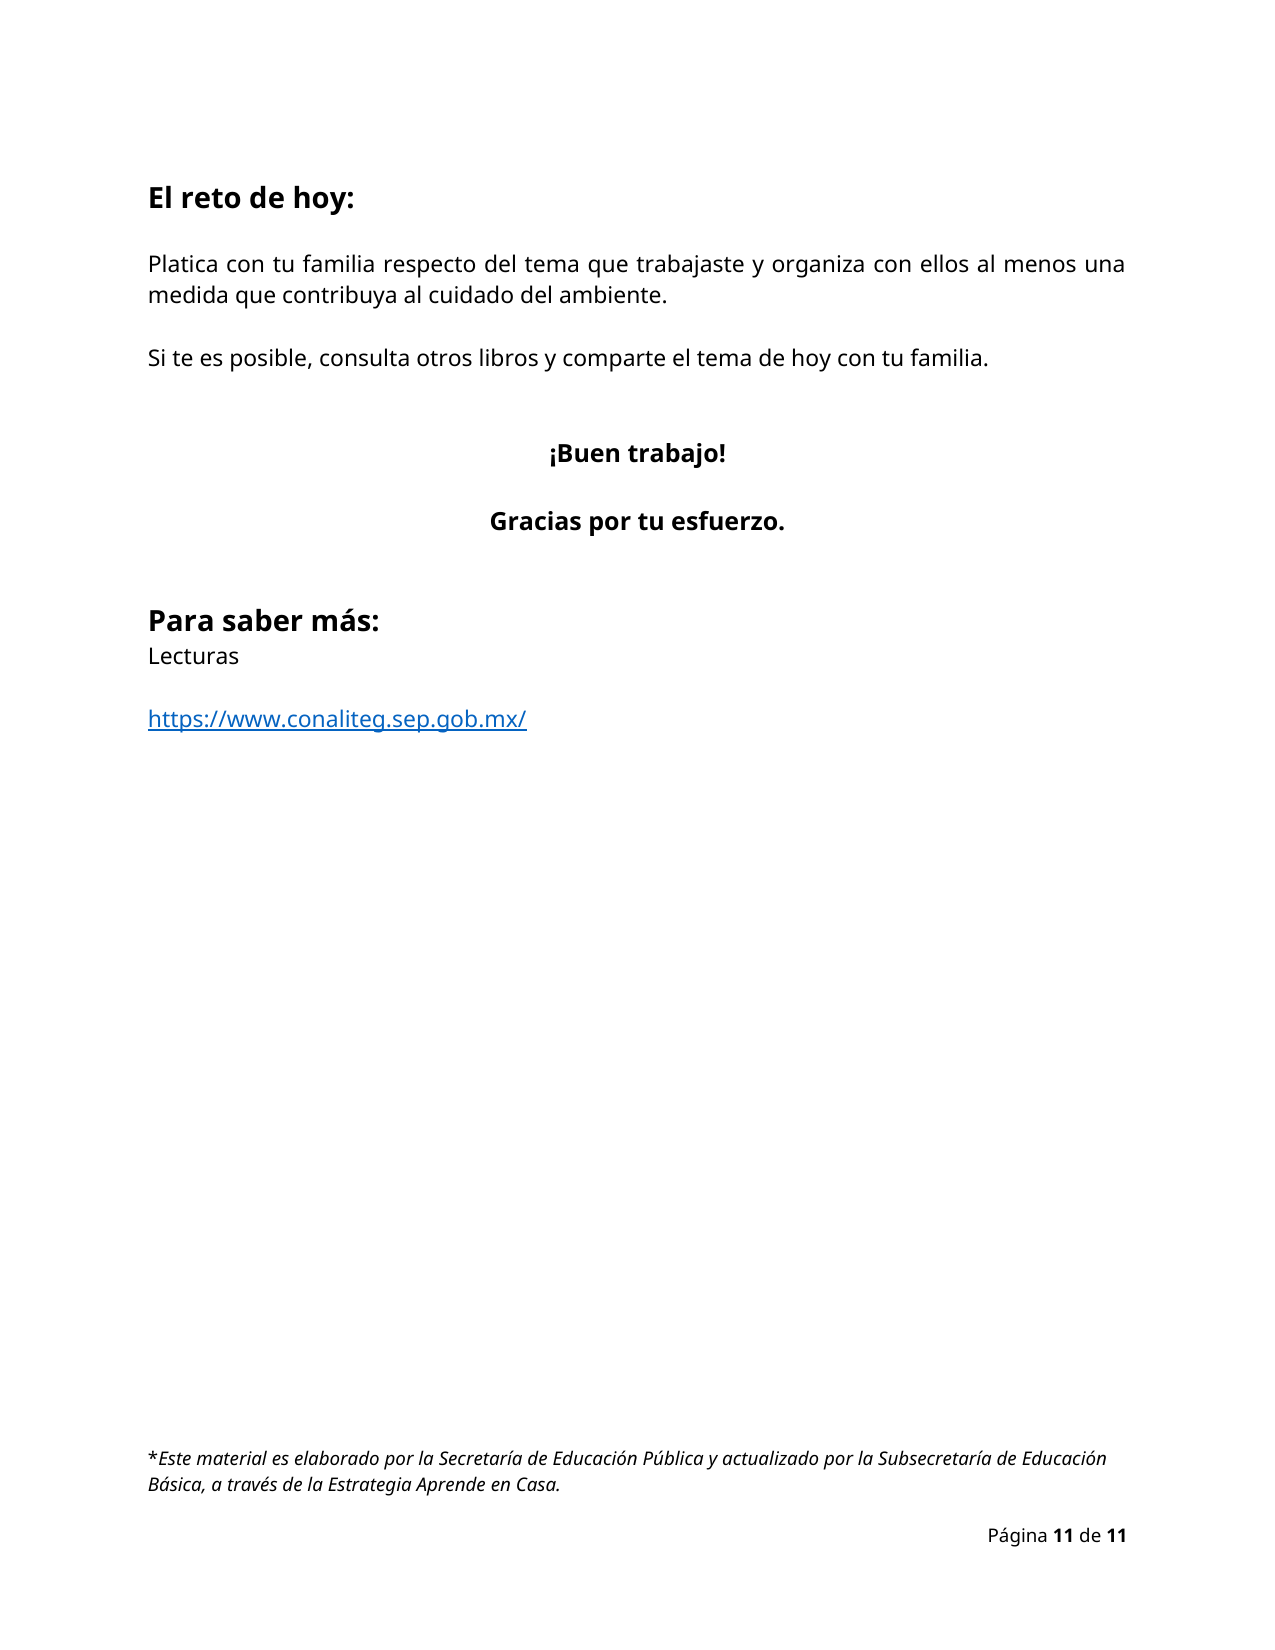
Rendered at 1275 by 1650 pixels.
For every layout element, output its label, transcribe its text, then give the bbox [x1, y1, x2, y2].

text Lecturas [148, 640, 1127, 671]
text https://www.conaliteg.sep.gob.mx/ [148, 702, 1127, 734]
text Platica con tu familia respecto del tema que trabajaste y organiza con ellos al menos una medida que contribuya al cuidado del ambiente. [148, 248, 1127, 311]
text Para saber más: [148, 600, 1127, 640]
text Gracias por tu esfuerzo. [148, 504, 1127, 538]
text El reto de hoy: [148, 177, 1127, 217]
text Si te es posible, consulta otros libros y comparte el tema de hoy con tu familia. [148, 342, 1127, 373]
text ¡Buen trabajo! [148, 436, 1127, 470]
